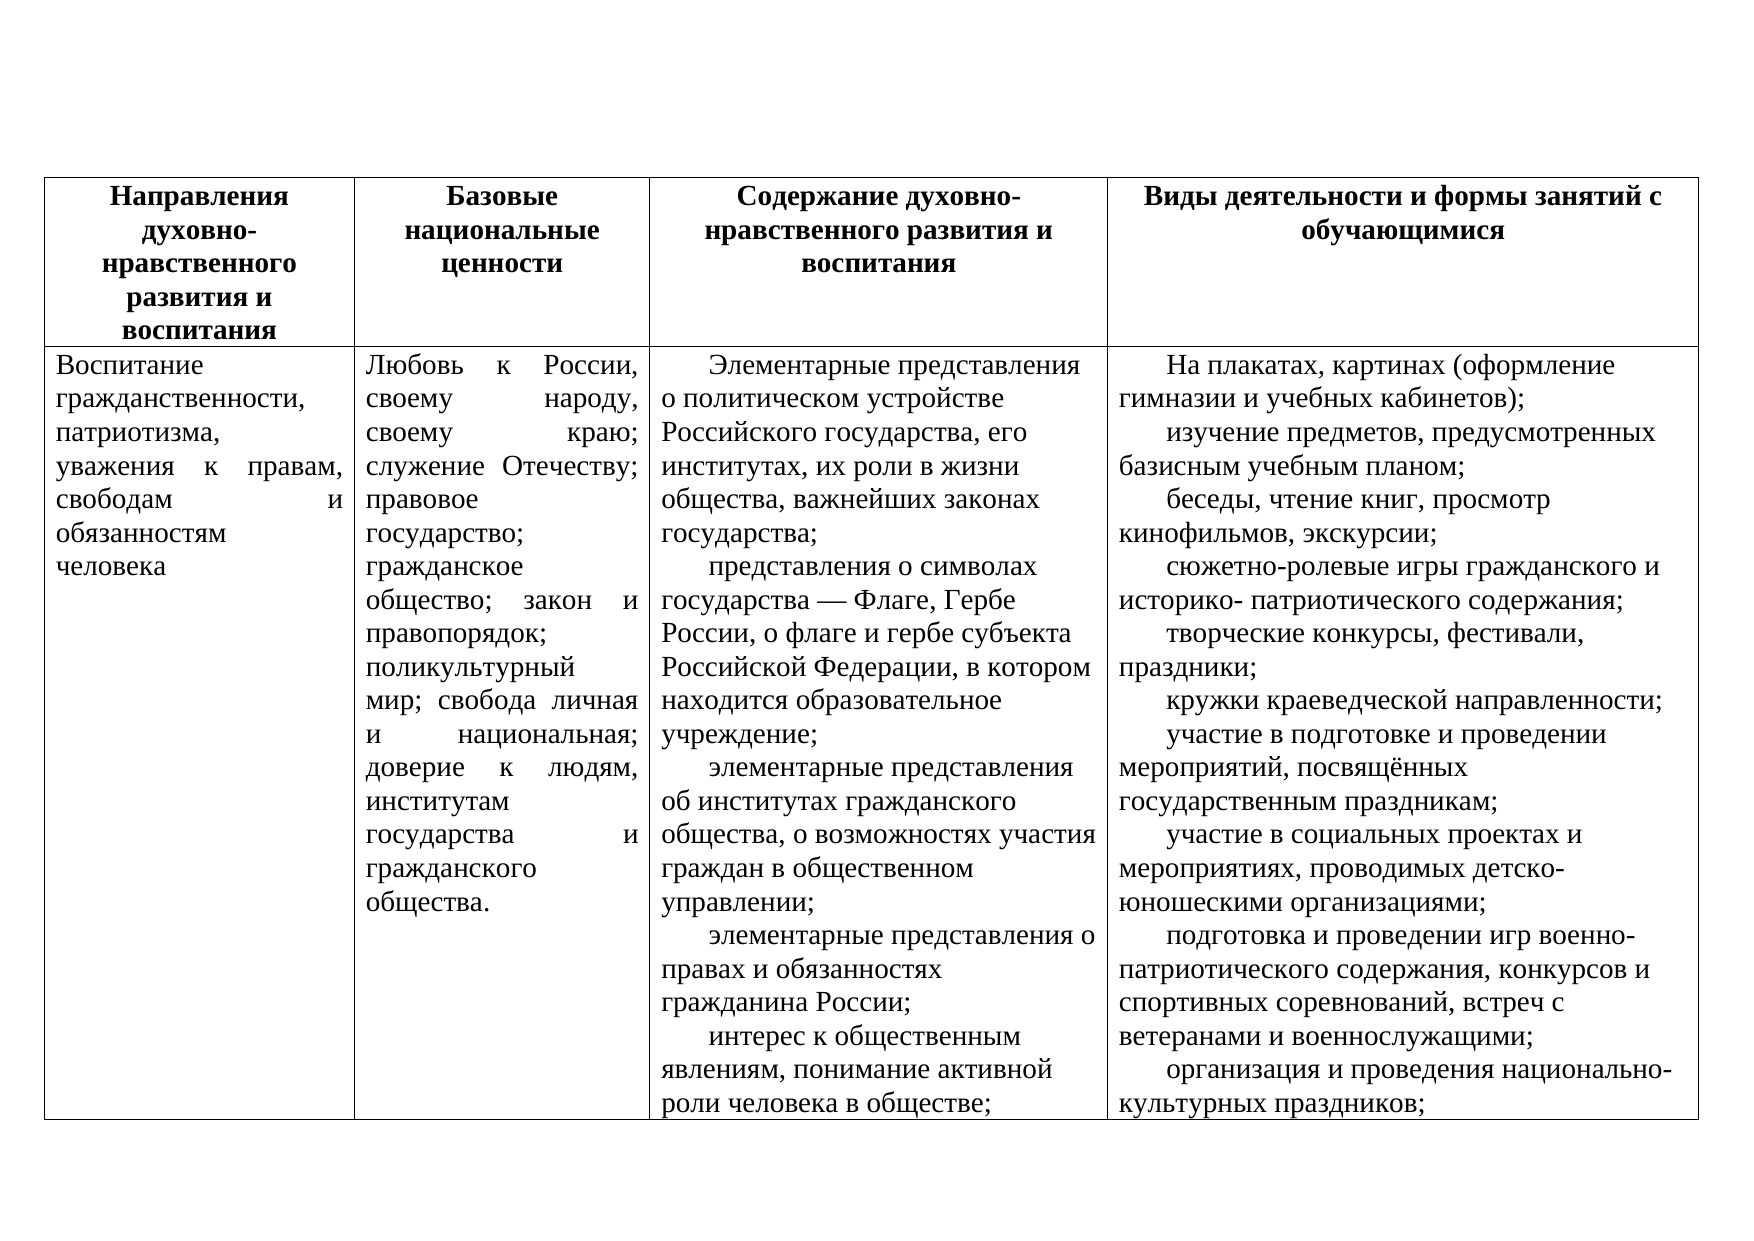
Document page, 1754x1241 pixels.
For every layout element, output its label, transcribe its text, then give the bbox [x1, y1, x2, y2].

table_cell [355, 347, 649, 1118]
table_header Содержание духовно-нравственного развития и воспитания [650, 178, 1107, 346]
table_header Направления духовно-нравственного развития и воспитания [45, 178, 354, 346]
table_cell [45, 347, 354, 1118]
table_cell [650, 347, 1107, 1118]
table_header Базовые национальные ценности [355, 178, 649, 346]
table_header Виды деятельности и формы занятий с обучающимися [1108, 178, 1698, 346]
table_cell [1108, 347, 1698, 1118]
